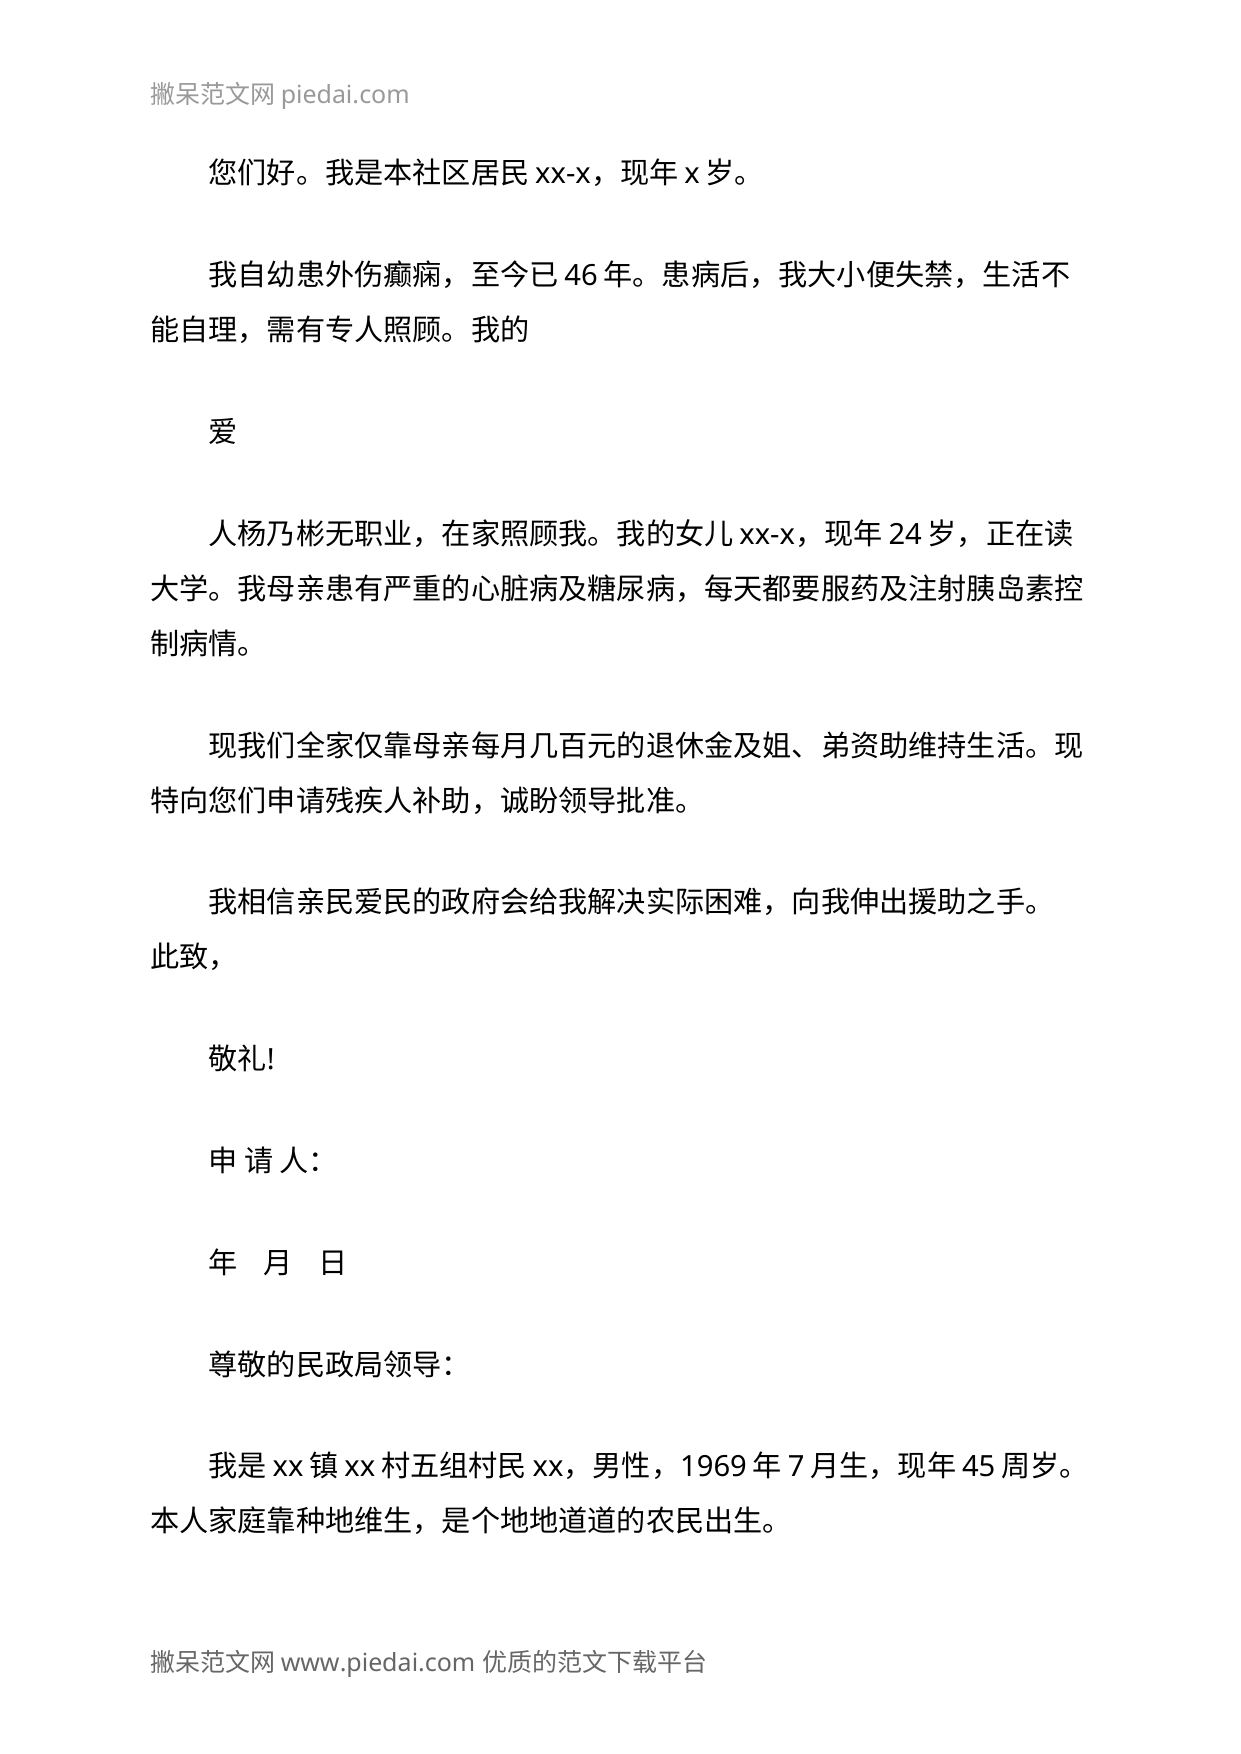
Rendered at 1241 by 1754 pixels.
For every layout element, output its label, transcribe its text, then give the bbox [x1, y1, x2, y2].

text 您们好。我是本社区居民xx-x，现年x岁。 [150, 150, 1090, 192]
text 现我们全家仅靠母亲每月几百元的退休金及姐、弟资助维持生活。现特向您们申请残疾人补助，诚盼领导批准。 [150, 722, 1090, 819]
text 年 月 日 [150, 1239, 1090, 1282]
text 爱 [150, 409, 1090, 451]
text 敬礼! [150, 1036, 1090, 1078]
text 尊敬的民政局领导： [150, 1341, 1090, 1383]
text 人杨乃彬无职业，在家照顾我。我的女儿xx-x，现年24岁，正在读大学。我母亲患有严重的心脏病及糖尿病，每天都要服药及注射胰岛素控制病情。 [150, 511, 1090, 663]
text 我相信亲民爱民的政府会给我解决实际困难，向我伸出援助之手。 此致， [150, 879, 1090, 976]
text 我自幼患外伤癫痫，至今已46年。患病后，我大小便失禁，生活不能自理，需有专人照顾。我的 [150, 252, 1090, 349]
text 我是xx镇xx村五组村民xx，男性，1969年7月生，现年45周岁。本人家庭靠种地维生，是个地地道道的农民出生。 [150, 1443, 1090, 1540]
text 申 请 人： [150, 1137, 1090, 1180]
